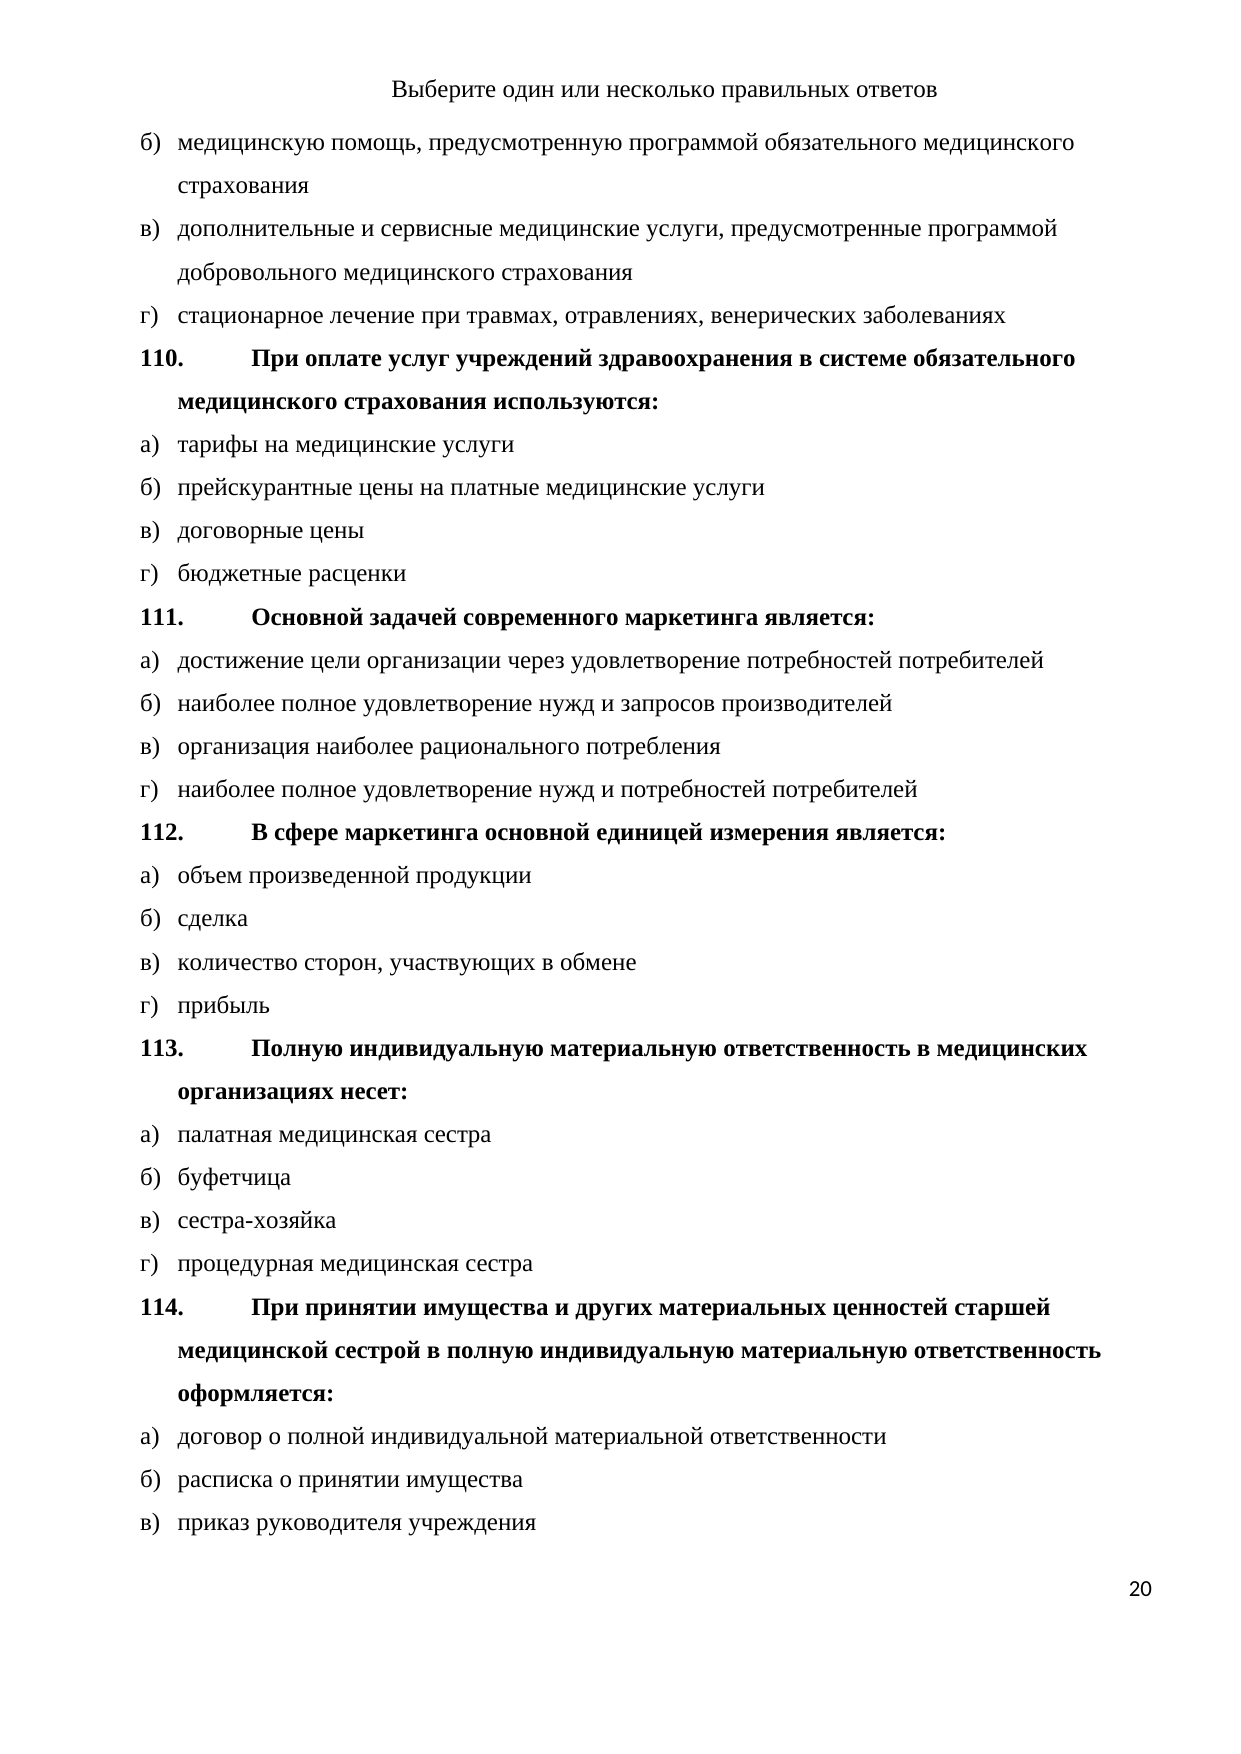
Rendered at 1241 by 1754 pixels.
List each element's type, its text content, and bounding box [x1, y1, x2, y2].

list прибыль [140, 990, 1152, 1018]
list буфетчица [140, 1162, 1152, 1191]
list медицинскую помощь, предусмотренную программой обязательного медицинского страхования [140, 127, 1152, 199]
list количество сторон, участвующих в обмене [140, 947, 1152, 975]
list Полную индивидуальную материальную ответственность в медицинских организациях несет: [140, 1033, 1152, 1105]
list процедурная медицинская сестра [140, 1248, 1152, 1277]
list приказ руководителя учреждения [140, 1507, 1152, 1536]
list сделка [140, 903, 1152, 932]
list объем произведенной продукции [140, 860, 1152, 889]
list тарифы на медицинские услуги [140, 429, 1152, 458]
list В сфере маркетинга основной единицей измерения является: [140, 817, 1152, 846]
list дополнительные и сервисные медицинские услуги, предусмотренные программой добровольного медицинского страхования [140, 213, 1152, 285]
list палатная медицинская сестра [140, 1119, 1152, 1148]
list прейскурантные цены на платные медицинские услуги [140, 472, 1152, 501]
list При оплате услуг учреждений здравоохранения в системе обязательного медицинского страхования используются: [140, 343, 1152, 415]
list расписка о принятии имущества [140, 1464, 1152, 1493]
list наиболее полное удовлетворение нужд и запросов производителей [140, 688, 1152, 717]
list достижение цели организации через удовлетворение потребностей потребителей [140, 645, 1152, 673]
list договор о полной индивидуальной материальной ответственности [140, 1421, 1152, 1450]
list наиболее полное удовлетворение нужд и потребностей потребителей [140, 774, 1152, 803]
list стационарное лечение при травмах, отравлениях, венерических заболеваниях [140, 300, 1152, 328]
list договорные цены [140, 515, 1152, 544]
list организация наиболее рационального потребления [140, 731, 1152, 760]
list Основной задачей современного маркетинга является: [140, 602, 1152, 630]
list сестра-хозяйка [140, 1205, 1152, 1234]
list бюджетные расценки [140, 558, 1152, 587]
list При принятии имущества и других материальных ценностей старшей медицинской сестрой в полную индивидуальную материальную ответственность оформляется: [140, 1292, 1152, 1407]
